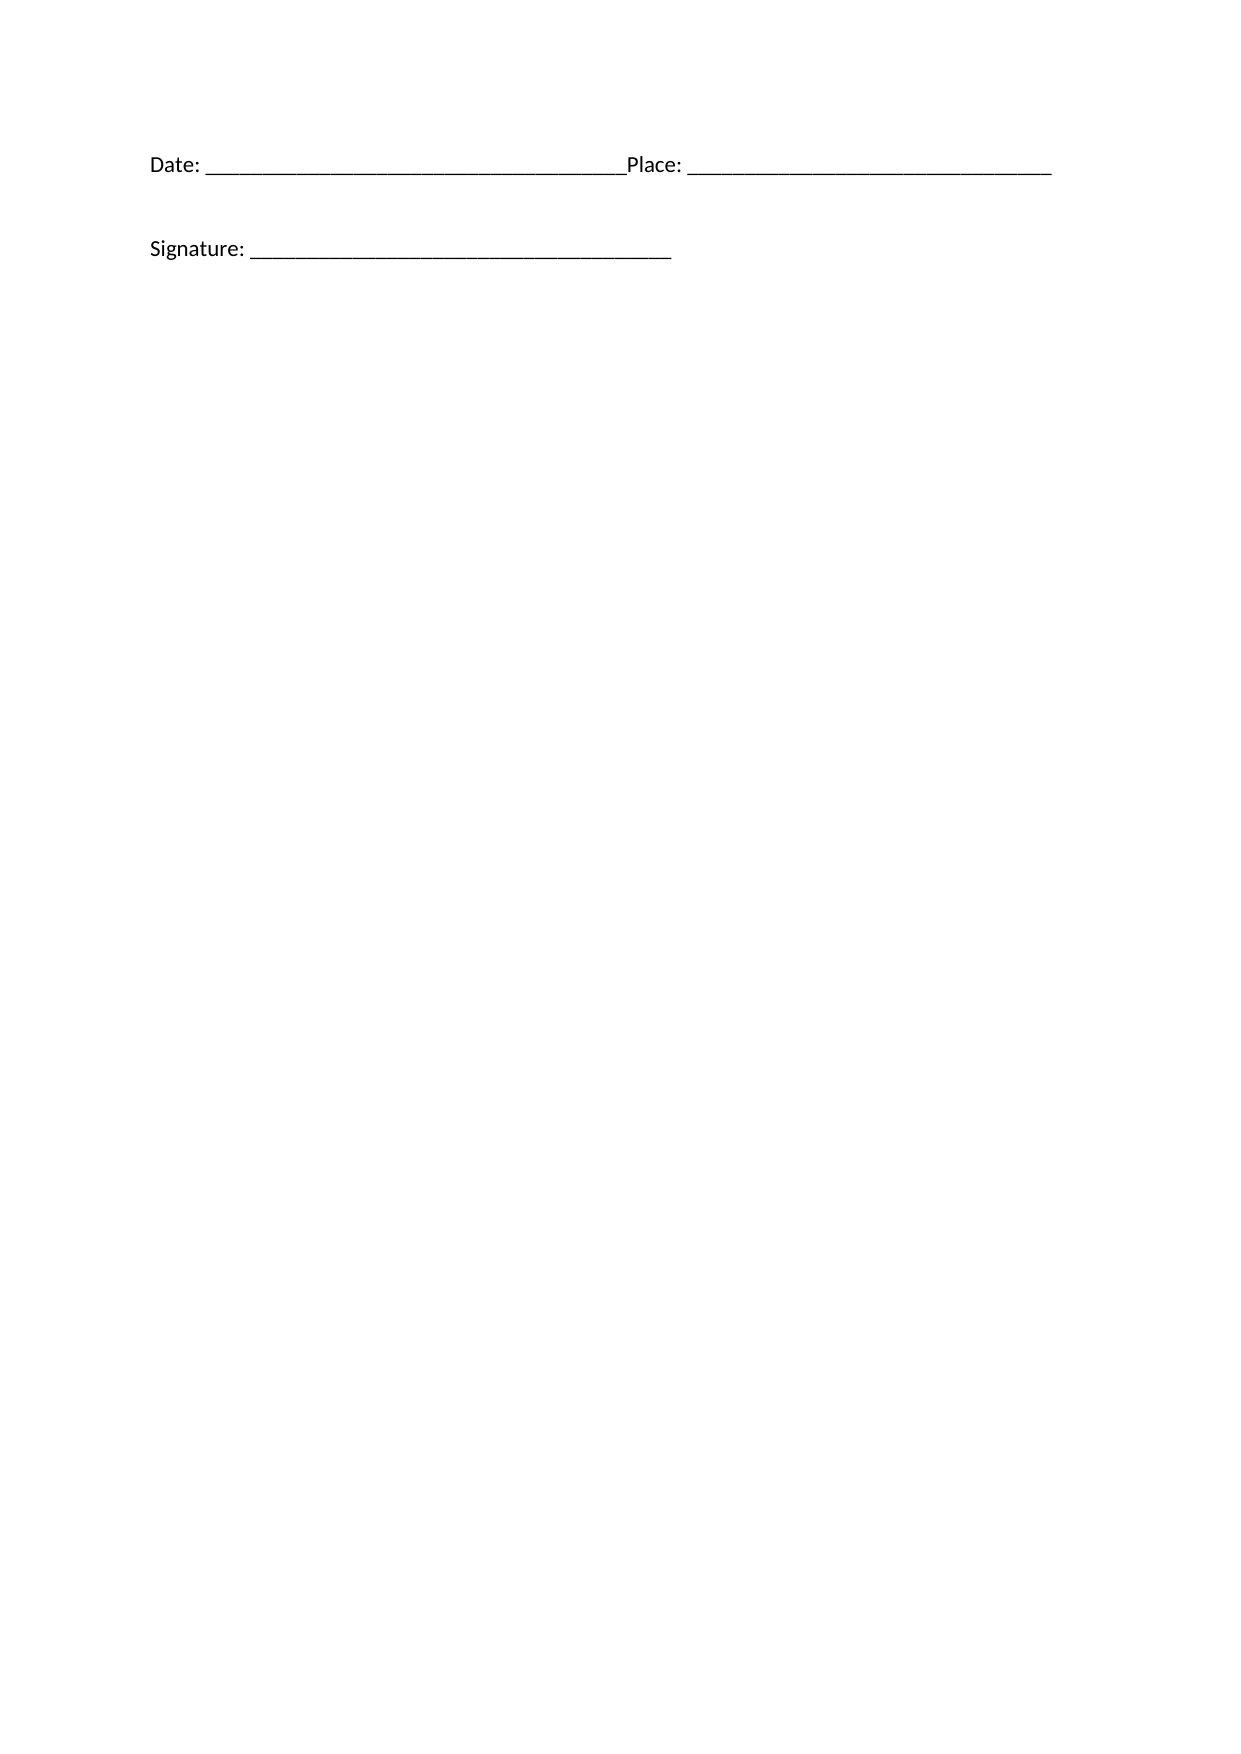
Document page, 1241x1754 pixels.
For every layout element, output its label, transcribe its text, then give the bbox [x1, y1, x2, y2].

text Signature: _____________________________________ [150, 234, 1090, 262]
text Date: _____________________________________Place: ________________________________ [150, 150, 1090, 178]
